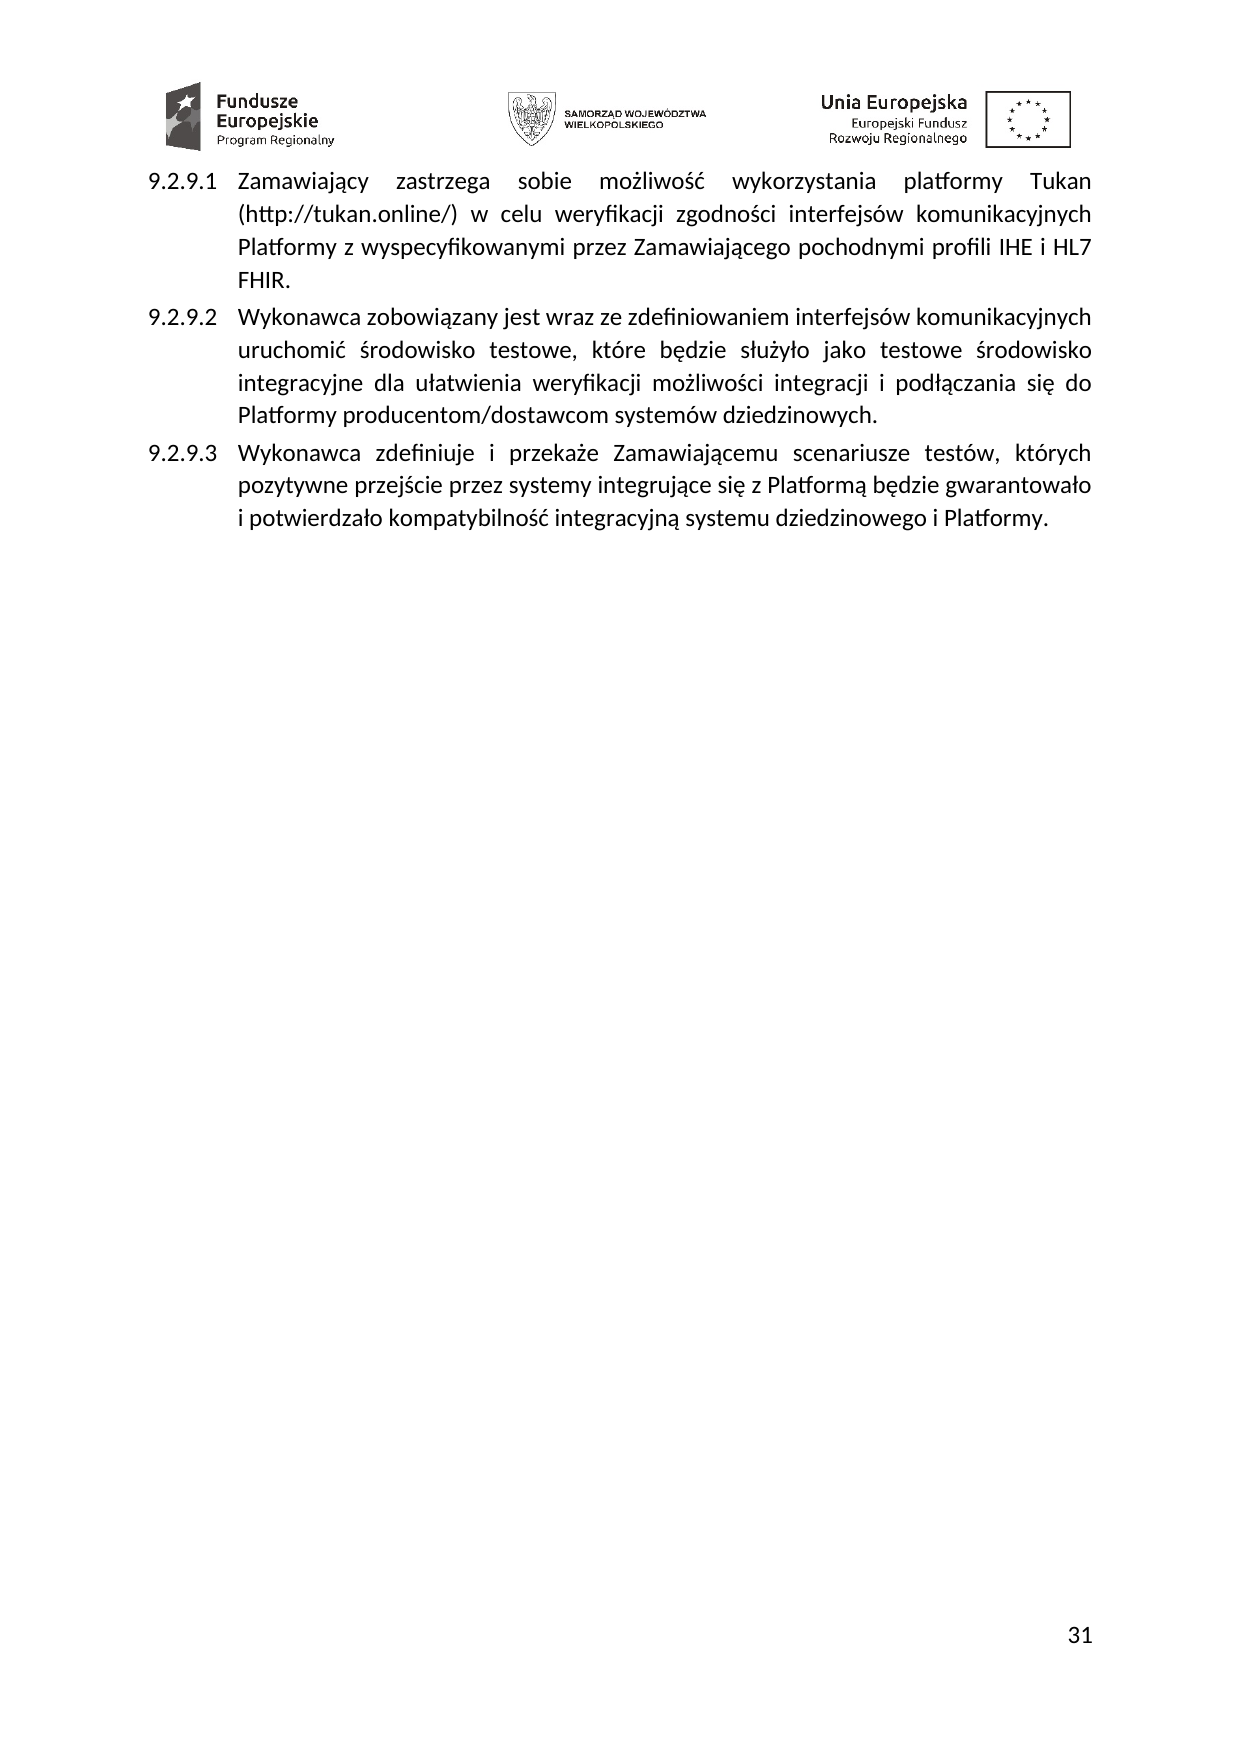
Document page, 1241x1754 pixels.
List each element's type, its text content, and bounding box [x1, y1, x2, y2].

subtitle Wykonawca zdefiniuje i przekaże Zamawiającemu scenariusze testów, których pozytywne przejście przez systemy integrujące się z Platformą będzie gwarantowało i potwierdzało kompatybilność integracyjną systemu dziedzinowego i Platformy. [148, 437, 1093, 533]
subtitle Wykonawca zobowiązany jest wraz ze zdefiniowaniem interfejsów komunikacyjnych uruchomić środowisko testowe, które będzie służyło jako testowe środowisko integracyjne dla ułatwienia weryfikacji możliwości integracji i podłączania się do Platformy producentom/dostawcom systemów dziedzinowych. [148, 301, 1093, 430]
subtitle Zamawiający zastrzega sobie możliwość wykorzystania platformy Tukan (http://tukan.online/) w celu weryfikacji zgodności interfejsów komunikacyjnych Platformy z wyspecyfikowanymi przez Zamawiającego pochodnymi profili IHE i HL7 FHIR. [148, 165, 1093, 294]
picture [147, 73, 1089, 165]
